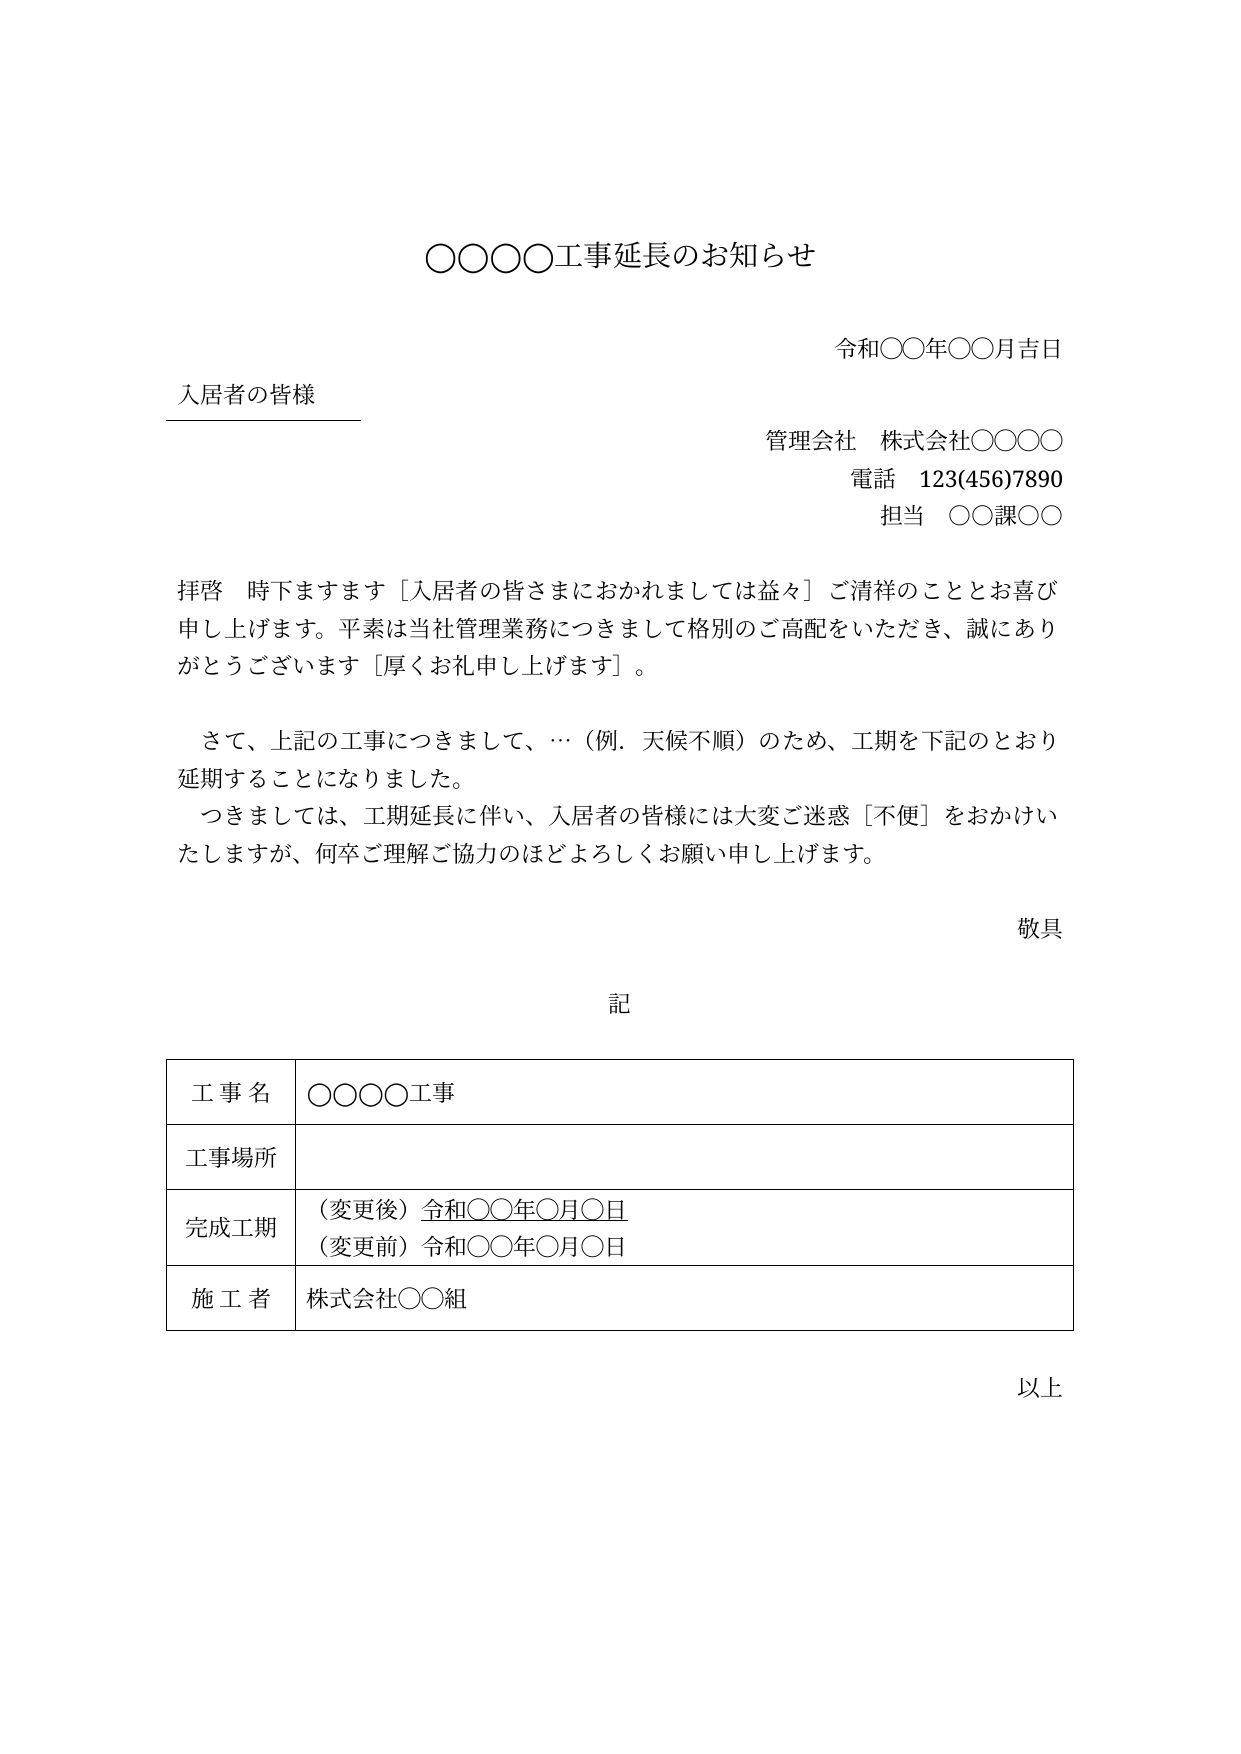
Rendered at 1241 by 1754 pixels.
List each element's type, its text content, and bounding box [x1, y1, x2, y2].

text ◯◯◯◯工事延長のお知らせ [177, 217, 1063, 292]
table_header 工事名 [167, 1060, 295, 1123]
table_cell 株式会社◯◯組 [296, 1266, 1073, 1329]
table_cell [296, 1125, 1073, 1188]
table_header 入居者の皆様 [166, 367, 361, 420]
table_header ◯◯◯◯工事 [296, 1060, 1073, 1123]
table_cell 工事場所 [167, 1125, 295, 1188]
table_cell 施工者 [167, 1266, 295, 1329]
text 担当 ○○課○○ [177, 496, 1063, 533]
text 令和◯◯年◯◯月吉日 [177, 329, 1063, 367]
text 電話 123(456)7890 [177, 458, 1063, 496]
text さて、上記の工事につきまして、…（例．天候不順）のため、工期を下記のとおり延期することになりました。 [177, 721, 1063, 796]
table_cell 完成工期 [167, 1190, 295, 1264]
table_cell （変更後）令和◯◯年◯月◯日 （変更前）令和◯◯年◯月◯日 [296, 1190, 1073, 1264]
text 敬具 [177, 908, 1063, 946]
text つきましては、工期延長に伴い、入居者の皆様には大変ご迷惑［不便］をおかけいたしますが、何卒ご理解ご協力のほどよろしくお願い申し上げます。 [177, 796, 1063, 871]
text 管理会社 会社◯◯◯◯ [177, 421, 1063, 458]
text 拝啓 時下ますます［入居者の皆さまにおかれましては益々］ご清祥のこととお喜び申し上げます。平素は当社管理業務につきまして格別のご高配をいただき、誠にありがとうございます［厚くお礼申し上げます］。 [177, 571, 1063, 683]
text 記 [177, 983, 1063, 1021]
